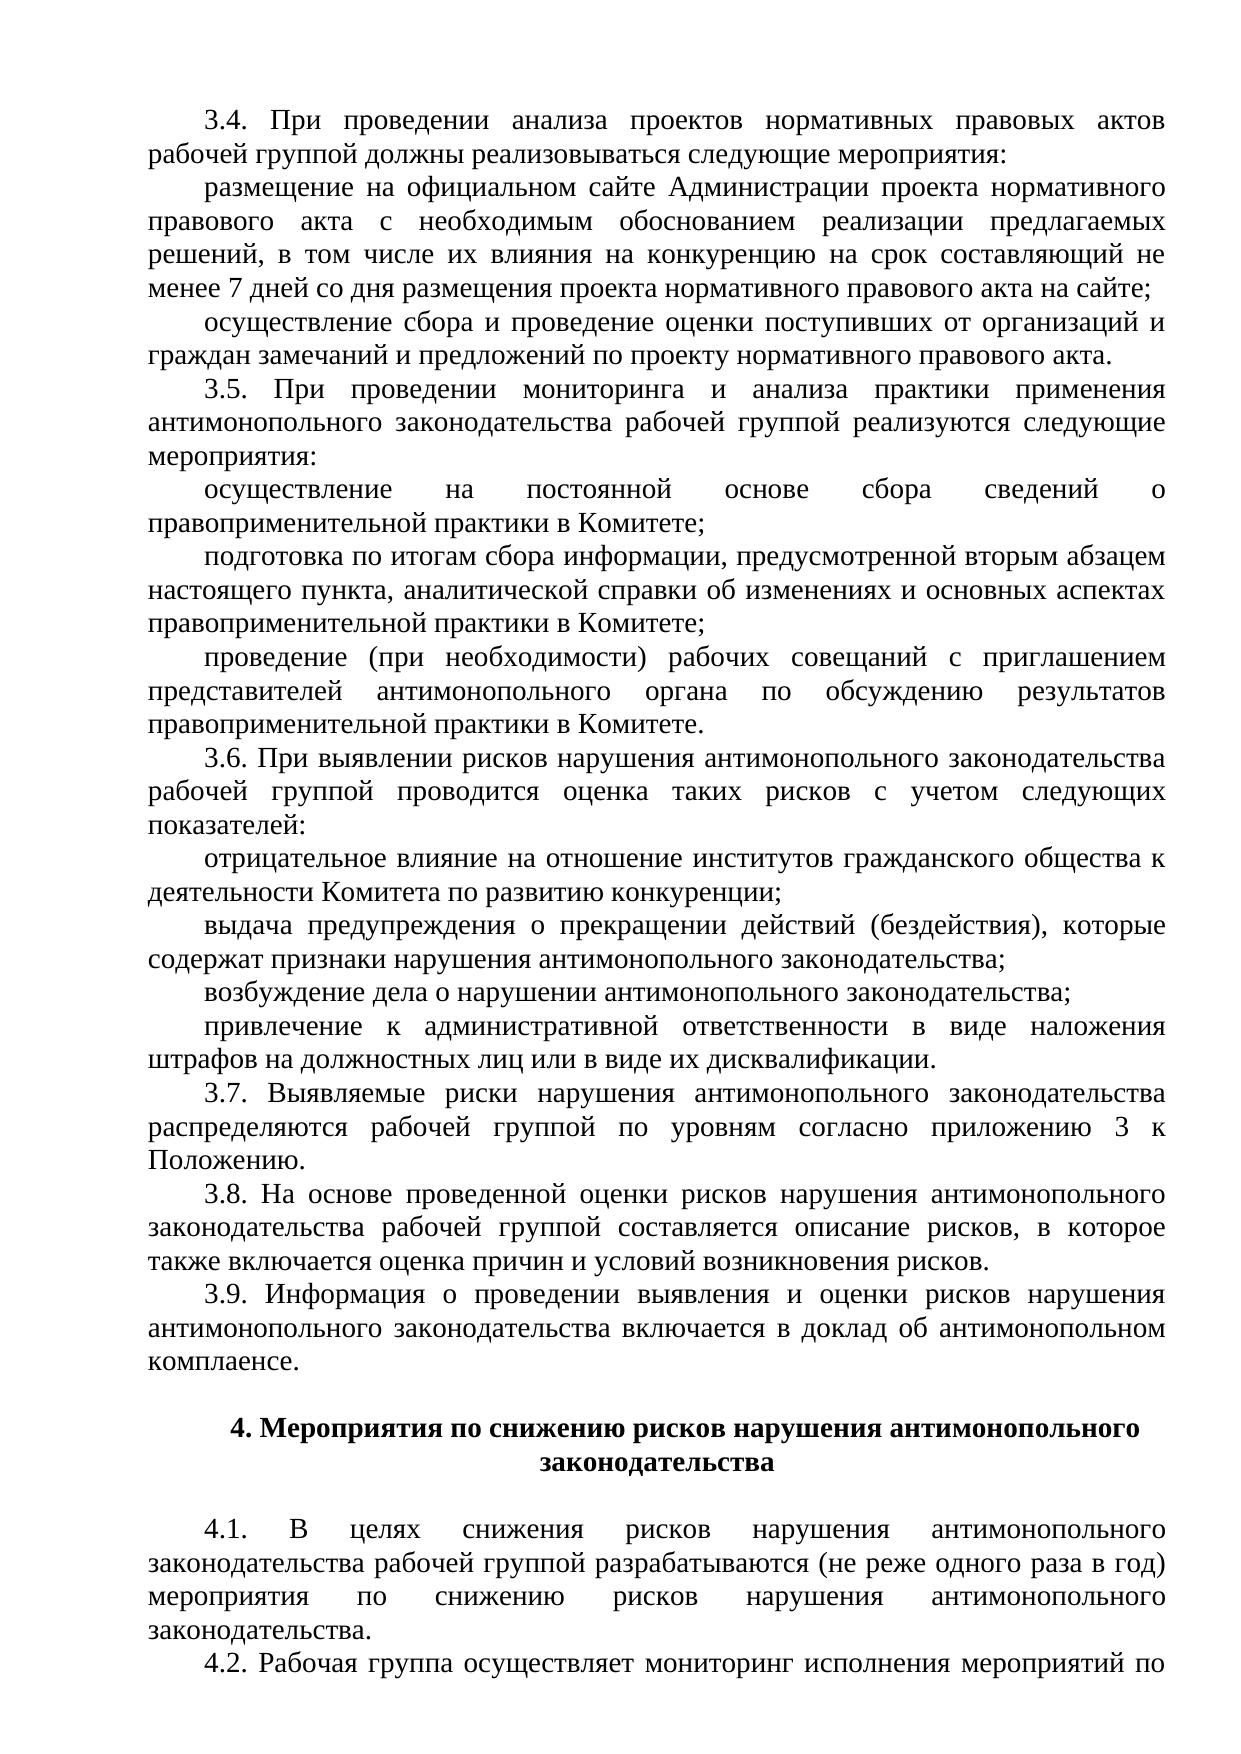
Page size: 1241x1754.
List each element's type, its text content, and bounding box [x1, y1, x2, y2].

text возбуждение дела о нарушении антимонопольного законодательства; [148, 974, 1167, 1008]
text размещение на официальном сайте Администрации проекта нормативного правового акта с необходимым обоснованием реализации предлагаемых решений, в том числе их влияния на конкуренцию на срок составляющий не менее 7 дней со дня размещения проекта нормативного правового акта на сайте; [148, 169, 1167, 304]
text 3.5. При проведении мониторинга и анализа практики применения антимонопольного законодательства рабочей группой реализуются следующие мероприятия: [148, 371, 1167, 471]
text 4. Мероприятия по снижению рисков нарушения антимонопольного законодательства [148, 1411, 1167, 1478]
text 4.1. В целях снижения рисков нарушения антимонопольного законодательства рабочей группой разрабатываются (не реже одного раза в год) мероприятия по снижению рисков нарушения антимонопольного законодательства. [148, 1511, 1167, 1645]
text проведение (при необходимости) рабочих совещаний с приглашением представителей антимонопольного органа по обсуждению результатов правоприменительной практики в Комитете. [148, 639, 1167, 740]
text осуществление сбора и проведение оценки поступивших от организаций и граждан замечаний и предложений по проекту нормативного правового акта. [148, 304, 1167, 371]
text 3.7. Выявляемые риски нарушения антимонопольного законодательства распределяются рабочей группой по уровням согласно приложению 3 к Положению. [148, 1075, 1167, 1176]
text 3.8. На основе проведенной оценки рисков нарушения антимонопольного законодательства рабочей группой составляется описание рисков, в которое также включается оценка причин и условий возникновения рисков. [148, 1176, 1167, 1276]
text подготовка по итогам сбора информации, предусмотренной вторым абзацем настоящего пункта, аналитической справки об изменениях и основных аспектах правоприменительной практики в Комитете; [148, 538, 1167, 639]
text 3.4. При проведении анализа проектов нормативных правовых актов рабочей группой должны реализовываться следующие мероприятия: [148, 102, 1167, 169]
text осуществление на постоянной основе сбора сведений о правоприменительной практики в Комитете; [148, 471, 1167, 538]
text 3.6. При выявлении рисков нарушения антимонопольного законодательства рабочей группой проводится оценка таких рисков с учетом следующих показателей: [148, 740, 1167, 840]
text отрицательное влияние на отношение институтов гражданского общества к деятельности Комитета по развитию конкуренции; [148, 840, 1167, 907]
text привлечение к административной ответственности в виде наложения штрафов на должностных лиц или в виде их дисквалификации. [148, 1008, 1167, 1075]
text выдача предупреждения о прекращении действий (бездействия), которые содержат признаки нарушения антимонопольного законодательства; [148, 907, 1167, 974]
text 3.9. Информация о проведении выявления и оценки рисков нарушения антимонопольного законодательства включается в доклад об антимонопольном комплаенсе. [148, 1276, 1167, 1377]
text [148, 1645, 1167, 1679]
